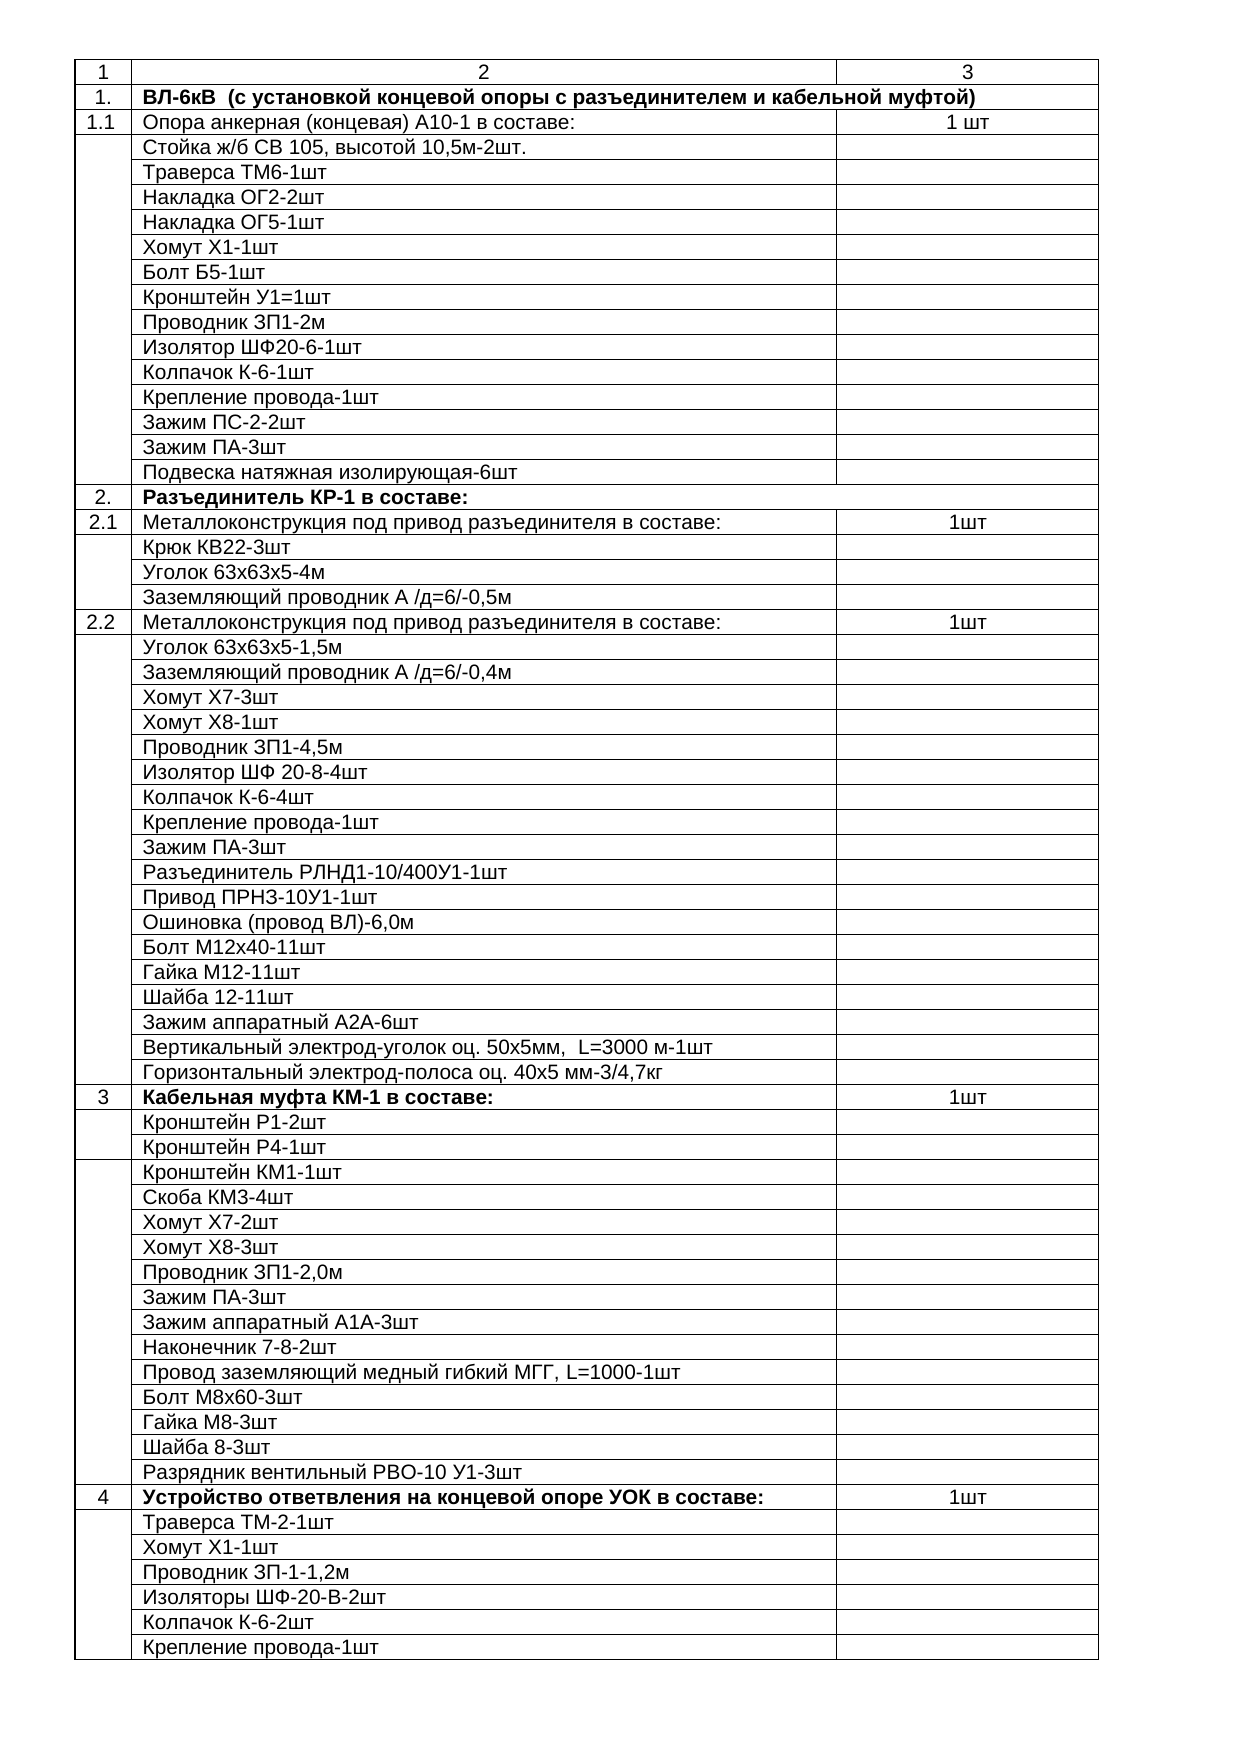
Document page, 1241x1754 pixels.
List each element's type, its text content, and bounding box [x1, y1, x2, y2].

table_cell [837, 1535, 1098, 1559]
table_cell 2.1 [76, 510, 131, 534]
table_cell Кронштейн Р4-1шт [132, 1135, 836, 1159]
table_cell [837, 385, 1098, 409]
table_cell [837, 1435, 1098, 1459]
table_cell [837, 1310, 1098, 1334]
table_cell Разъединитель РЛНД1-10/400У1-1шт [132, 860, 836, 884]
table_cell [837, 760, 1098, 784]
table_cell Крепление провода-1шт [132, 385, 836, 409]
table_cell 3 [837, 60, 1098, 84]
table_cell Кронштейн КМ1-1шт [132, 1160, 836, 1184]
table_cell Устройство ответвления на концевой опоре УОК в составе: [132, 1485, 836, 1509]
table_cell Шайба 12-11шт [132, 985, 836, 1009]
table_cell Крепление провода-1шт [132, 810, 836, 834]
table_cell Изоляторы ШФ-20-В-2шт [132, 1585, 836, 1609]
table_cell [837, 1560, 1098, 1584]
table_cell Шайба 8-3шт [132, 1435, 836, 1459]
table_cell [837, 1260, 1098, 1284]
table_cell [837, 335, 1098, 359]
table_cell Заземляющий проводник А /д=6/-0,4м [132, 660, 836, 684]
table_cell [837, 660, 1098, 684]
table_cell [837, 1610, 1098, 1634]
table_cell [837, 435, 1098, 459]
table_cell Накладка ОГ5-1шт [132, 210, 836, 234]
table_cell [837, 810, 1098, 834]
table_cell [837, 135, 1098, 159]
table_cell [837, 1635, 1098, 1659]
table_cell [837, 885, 1098, 909]
table_cell [837, 1460, 1098, 1484]
table_cell [837, 210, 1098, 234]
table_cell [837, 1010, 1098, 1034]
table_cell [837, 1160, 1098, 1184]
table_cell Уголок 63х63х5-1,5м [132, 635, 836, 659]
table_cell [837, 460, 1098, 484]
table_cell [837, 160, 1098, 184]
table_cell [837, 260, 1098, 284]
table_cell Привод ПРНЗ-10У1-1шт [132, 885, 836, 909]
table_cell [837, 910, 1098, 934]
table_cell [837, 710, 1098, 734]
table_cell Гайка М8-3шт [132, 1410, 836, 1434]
table_cell [837, 1585, 1098, 1609]
table_cell [837, 1135, 1098, 1159]
table_cell [837, 285, 1098, 309]
table_cell Опора анкерная (концевая) А10-1 в составе: [132, 110, 836, 134]
table_cell Хомут Х7-3шт [132, 685, 836, 709]
table_cell [76, 1160, 131, 1484]
table_cell [76, 1110, 131, 1159]
table_cell Зажим ПС-2-2шт [132, 410, 836, 434]
table_cell Болт Б5-1шт [132, 260, 836, 284]
table_cell Горизонтальный электрод-полоса оц. 40х5 мм-3/4,7кг [132, 1060, 836, 1084]
table_cell Уголок 63х63х5-4м [132, 560, 836, 584]
table_cell [76, 1510, 131, 1659]
table_cell 3 [76, 1085, 131, 1109]
table_cell [837, 685, 1098, 709]
table_cell Разрядник вентильный РВО-10 У1-3шт [132, 1460, 836, 1484]
table_cell 4 [76, 1485, 131, 1509]
table_cell Хомут Х1-1шт [132, 1535, 836, 1559]
table_cell ВЛ-6кВ (с установкой концевой опоры с разъединителем и кабельной муфтой) [132, 85, 1098, 109]
table_cell [837, 1060, 1098, 1084]
table_cell Колпачок К-6-2шт [132, 1610, 836, 1634]
table_cell Кронштейн Р1-2шт [132, 1110, 836, 1134]
table_cell [837, 785, 1098, 809]
table_cell Хомут Х7-2шт [132, 1210, 836, 1234]
table_cell Болт М12х40-11шт [132, 935, 836, 959]
table_cell 2. [76, 485, 131, 509]
table_cell Зажим ПА-3шт [132, 435, 836, 459]
table_cell 1шт [837, 1085, 1098, 1109]
table_cell Проводник ЗП1-2м [132, 310, 836, 334]
table_cell [837, 1185, 1098, 1209]
table_cell [76, 535, 131, 609]
table_cell 1.1 [76, 110, 131, 134]
table_cell 2 [132, 60, 836, 84]
table_cell Хомут Х8-3шт [132, 1235, 836, 1259]
table_cell [837, 410, 1098, 434]
table_cell Хомут Х1-1шт [132, 235, 836, 259]
table_cell Накладка ОГ2-2шт [132, 185, 836, 209]
table_cell [837, 1210, 1098, 1234]
table_cell [837, 535, 1098, 559]
table_cell [837, 310, 1098, 334]
table_cell [837, 735, 1098, 759]
table_cell Стойка ж/б СВ 105, высотой 10,5м-2шт. [132, 135, 836, 159]
table_cell [837, 1035, 1098, 1059]
table_cell 1шт [837, 1485, 1098, 1509]
table_cell Проводник ЗП-1-1,2м [132, 1560, 836, 1584]
table_cell Металлоконструкция под привод разъединителя в составе: [132, 610, 836, 634]
table_cell Крепление провода-1шт [132, 1635, 836, 1659]
table_cell [837, 185, 1098, 209]
table_cell [837, 1360, 1098, 1384]
table_cell Изолятор ШФ20-6-1шт [132, 335, 836, 359]
table_cell [837, 985, 1098, 1009]
table_cell [837, 235, 1098, 259]
table_cell Разъединитель КР-1 в составе: [132, 485, 1098, 509]
table_cell Зажим ПА-3шт [132, 835, 836, 859]
table_cell 1 [76, 60, 131, 84]
table_cell Зажим ПА-3шт [132, 1285, 836, 1309]
table_cell Кабельная муфта КМ-1 в составе: [132, 1085, 836, 1109]
table_cell [837, 835, 1098, 859]
table_cell [837, 585, 1098, 609]
table_cell [76, 135, 131, 484]
table_cell 1шт [837, 610, 1098, 634]
table_cell [76, 635, 131, 1084]
table_cell Болт М8х60-3шт [132, 1385, 836, 1409]
table_cell Колпачок К-6-1шт [132, 360, 836, 384]
table_cell [837, 360, 1098, 384]
table_cell Вертикальный электрод-уголок оц. 50х5мм, L=3000 м-1шт [132, 1035, 836, 1059]
table_cell Заземляющий проводник А /д=6/-0,5м [132, 585, 836, 609]
table_cell Траверса ТМ-2-1шт [132, 1510, 836, 1534]
table_cell Зажим аппаратный А1А-3шт [132, 1310, 836, 1334]
table_cell [837, 1385, 1098, 1409]
table_cell 1 шт [837, 110, 1098, 134]
table_cell [837, 1410, 1098, 1434]
table_cell Проводник ЗП1-4,5м [132, 735, 836, 759]
table_cell Ошиновка (провод ВЛ)-6,0м [132, 910, 836, 934]
table_cell [837, 635, 1098, 659]
table_cell Крюк КВ22-3шт [132, 535, 836, 559]
table_cell Провод заземляющий медный гибкий МГГ, L=1000-1шт [132, 1360, 836, 1384]
table_cell [837, 1285, 1098, 1309]
table_cell Подвеска натяжная изолирующая-6шт [132, 460, 836, 484]
table_cell Гайка М12-11шт [132, 960, 836, 984]
table_cell [837, 860, 1098, 884]
table_cell [837, 1510, 1098, 1534]
table_cell Металлоконструкция под привод разъединителя в составе: [132, 510, 836, 534]
table_cell Изолятор ШФ 20-8-4шт [132, 760, 836, 784]
table_cell Траверса ТМ6-1шт [132, 160, 836, 184]
table_cell Наконечник 7-8-2шт [132, 1335, 836, 1359]
table_cell [837, 1335, 1098, 1359]
table_cell 2.2 [76, 610, 131, 634]
table_cell Проводник ЗП1-2,0м [132, 1260, 836, 1284]
table_cell Зажим аппаратный А2А-6шт [132, 1010, 836, 1034]
table_cell Колпачок К-6-4шт [132, 785, 836, 809]
table_cell [837, 1110, 1098, 1134]
table_cell Скоба КМ3-4шт [132, 1185, 836, 1209]
table_cell [837, 960, 1098, 984]
table_cell [837, 1235, 1098, 1259]
table_cell 1. [76, 85, 131, 109]
table_cell Хомут Х8-1шт [132, 710, 836, 734]
table_cell [837, 935, 1098, 959]
table_cell [837, 560, 1098, 584]
table_cell Кронштейн У1=1шт [132, 285, 836, 309]
table_cell 1шт [837, 510, 1098, 534]
